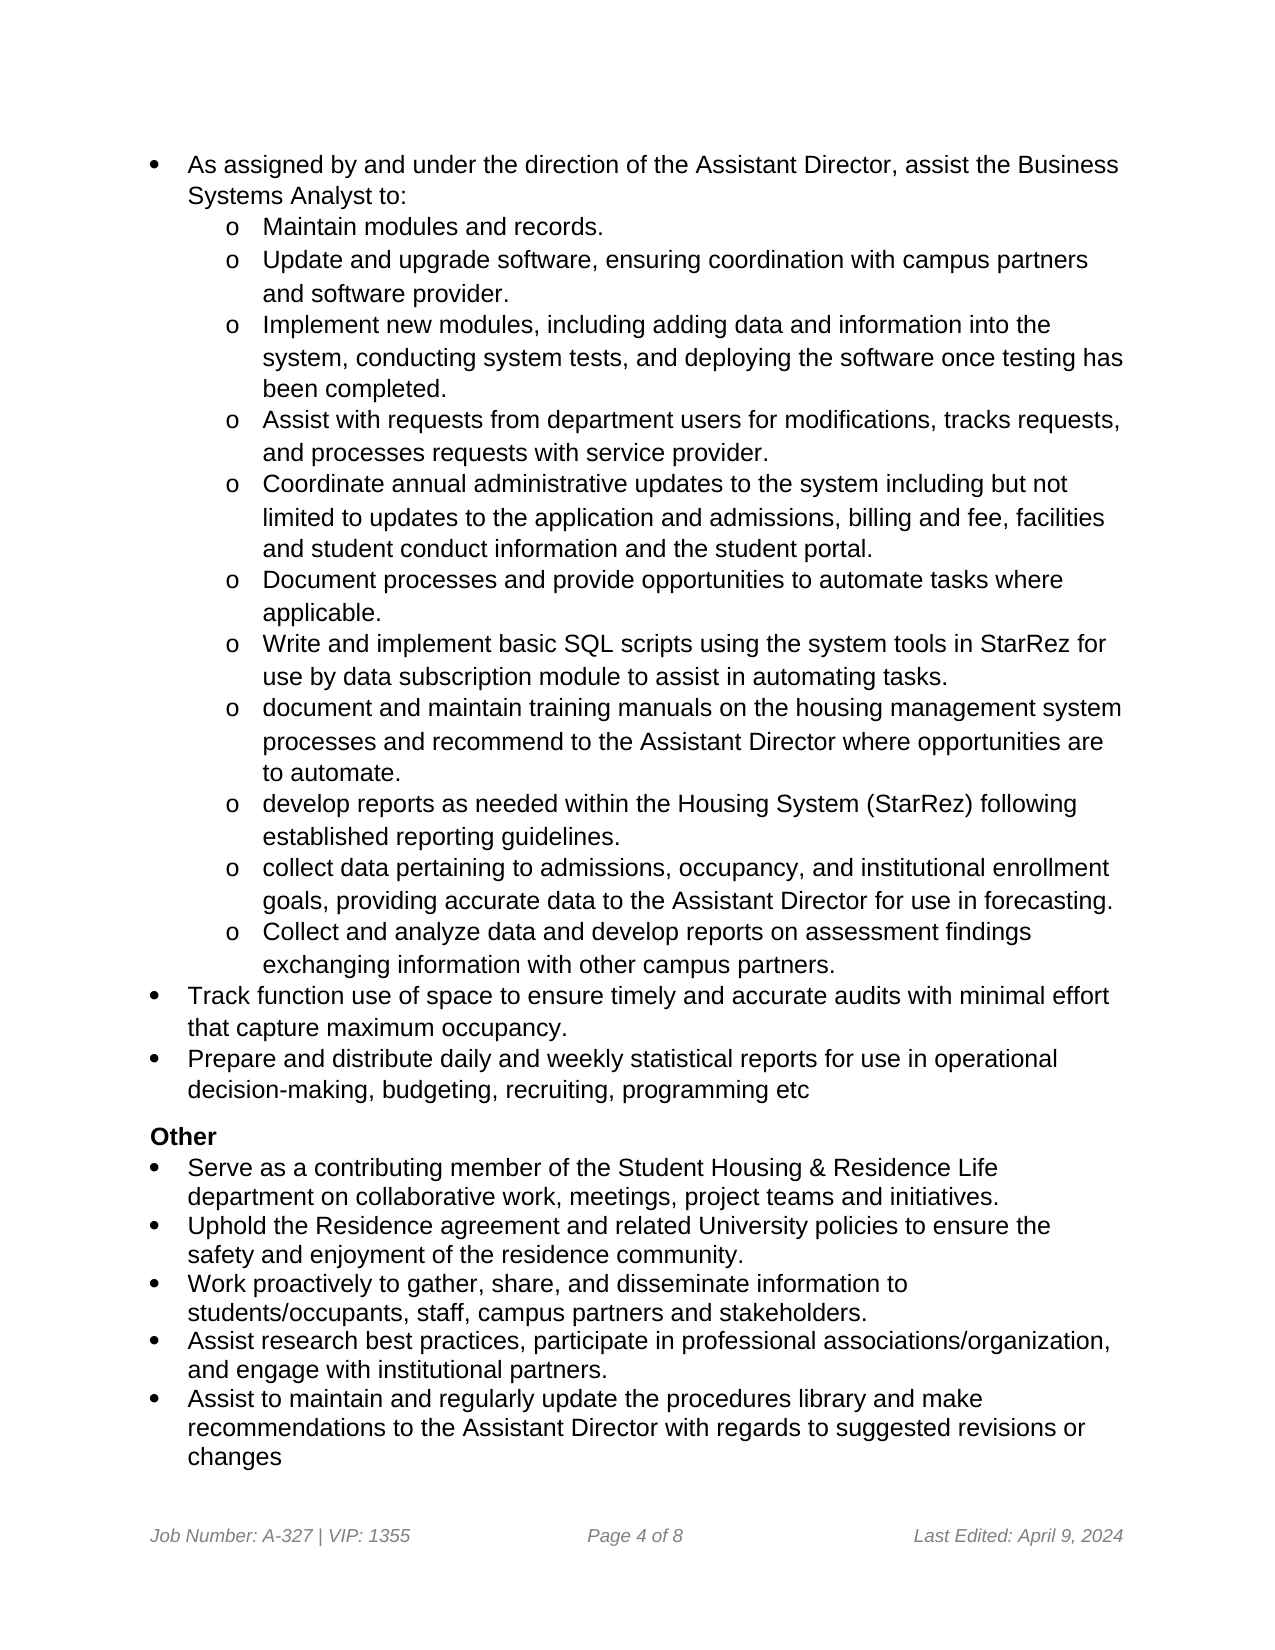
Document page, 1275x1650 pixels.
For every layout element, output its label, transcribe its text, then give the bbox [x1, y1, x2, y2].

list Update and upgrade software, ensuring coordination with campus partners and software provider. [225, 246, 1125, 307]
list As assigned by and under the direction of the Assistant Director, assist the Business Systems Analyst to: [150, 150, 1125, 210]
list Prepare and distribute daily and weekly statistical reports for use in operational decision-making, budgeting, recruiting, programming etc [150, 1043, 1125, 1103]
list develop reports as needed within the Housing System (StarRez) following established reporting guidelines. [225, 788, 1125, 851]
list document and maintain training manuals on the housing management system processes and recommend to the Assistant Director where opportunities are to automate. [225, 693, 1125, 786]
list Implement new modules, including adding data and information into the system, conducting system tests, and deploying the software once testing has been completed. [225, 310, 1125, 403]
list Assist to maintain and regularly update the procedures library and make recommendations to the Assistant Director with regards to suggested revisions or changes [150, 1384, 1125, 1470]
subtitle Other [150, 1122, 1125, 1151]
list Serve as a contributing member of the Student Housing & Residence Life department on collaborative work, meetings, project teams and initiatives. [150, 1153, 1125, 1211]
list Document processes and provide opportunities to automate tasks where applicable. [225, 565, 1125, 627]
list Assist with requests from department users for modifications, tracks requests, and processes requests with service provider. [225, 405, 1125, 467]
list Maintain modules and records. [225, 212, 1125, 243]
list Uphold the Residence agreement and related University policies to ensure the safety and enjoyment of the residence community. [150, 1211, 1125, 1269]
list Collect and analyze data and develop reports on assessment findings exchanging information with other campus partners. [225, 917, 1125, 979]
list Write and implement basic SQL scripts using the system tools in StarRez for use by data subscription module to assist in automating tasks. [225, 629, 1125, 691]
list collect data pertaining to admissions, occupancy, and institutional enrollment goals, providing accurate data to the Assistant Director for use in forecasting. [225, 853, 1125, 915]
list Track function use of space to ensure timely and accurate audits with minimal effort that capture maximum occupancy. [150, 981, 1125, 1041]
list Assist research best practices, participate in professional associations/organization, and engage with institutional partners. [150, 1326, 1125, 1384]
list Coordinate annual administrative updates to the system including but not limited to updates to the application and admissions, billing and fee, facilities and student conduct information and the student portal. [225, 469, 1125, 562]
list Work proactively to gather, share, and disseminate information to students/occupants, staff, campus partners and stakeholders. [150, 1269, 1125, 1326]
